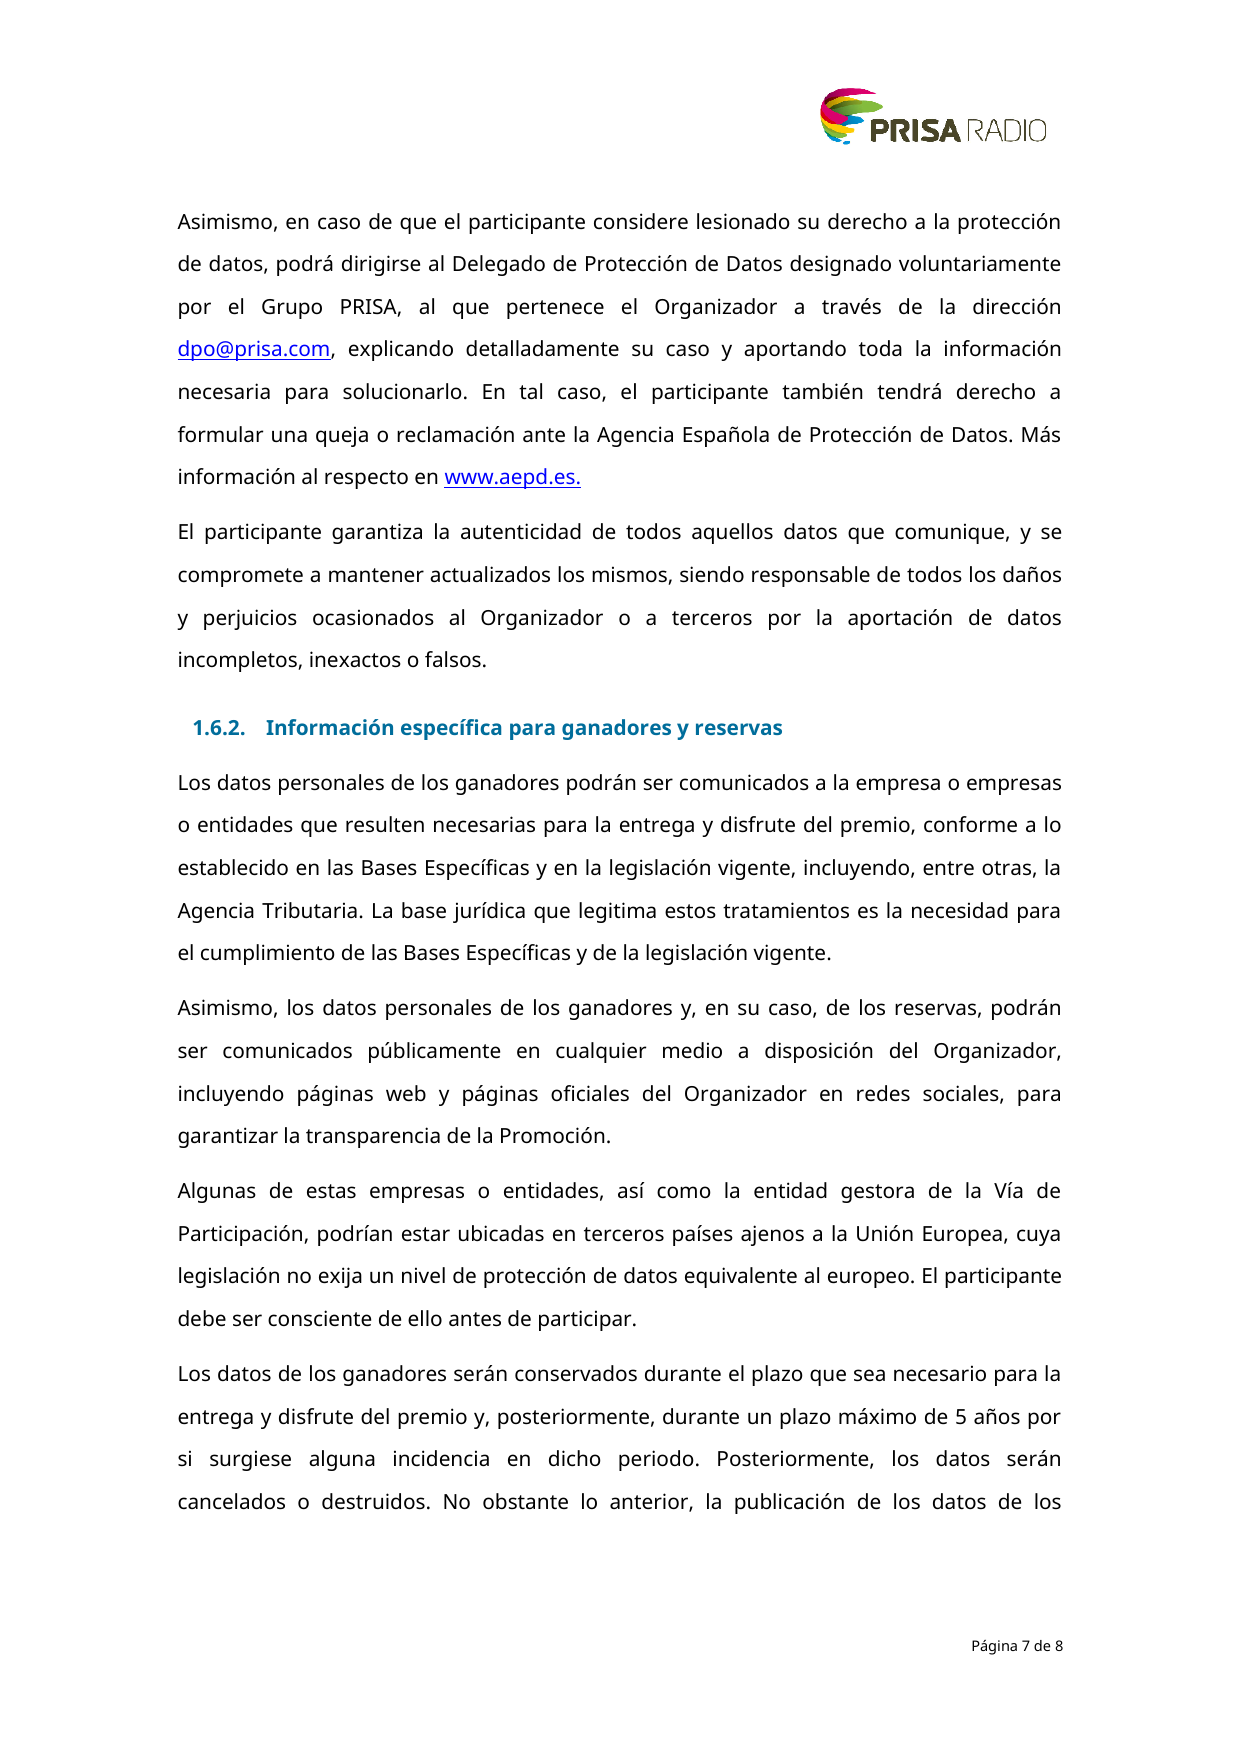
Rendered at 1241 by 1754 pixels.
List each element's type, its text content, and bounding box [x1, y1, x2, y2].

subtitle Información específica para ganadores y reservas [192, 713, 1063, 741]
text Algunas de estas empresas o entidades, así como la entidad gestora de la Vía de Participación, podrían estar ubicadas en terceros países ajenos a la Unión Europea, cuya legislación no exija un nivel de protección de datos equivalente al europeo. El participante debe ser consciente de ello antes de participar. [177, 1176, 1063, 1333]
text Asimismo, los datos personales de los ganadores y, en su caso, de los reservas, podrán ser comunicados públicamente en cualquier medio a disposición del Organizador, incluyendo páginas web y páginas oficiales del Organizador en redes sociales, para garantizar la transparencia de la Promoción. [177, 993, 1063, 1150]
text El participante garantiza la autenticidad de todos aquellos datos que comunique, y se compromete a mantener actualizados los mismos, siendo responsable de todos los daños y perjuicios ocasionados al Organizador o a terceros por la aportación de datos incompletos, inexactos o falsos. [177, 517, 1063, 674]
picture [802, 73, 1064, 164]
text Asimismo, en caso de que el participante considere lesionado su derecho a la protección de datos, podrá dirigirse al Delegado de Protección de Datos designado voluntariamente por el Grupo PRISA, al que pertenece el Organizador a través de la dirección dpo@prisa.com, explicando detalladamente su caso y aportando toda la información necesaria para solucionarlo. En tal caso, el participante también tendrá derecho a formular una queja o reclamación ante la Agencia Española de Protección de Datos. Más información al respecto en www.aepd.es. [177, 207, 1063, 491]
text Los datos personales de los ganadores podrán ser comunicados a la empresa o empresas o entidades que resulten necesarias para la entrega y disfrute del premio, conforme a lo establecido en las Bases Específicas y en la legislación vigente, incluyendo, entre otras, la Agencia Tributaria. La base jurídica que legitima estos tratamientos es la necesidad para el cumplimiento de las Bases Específicas y de la legislación vigente. [177, 768, 1063, 967]
